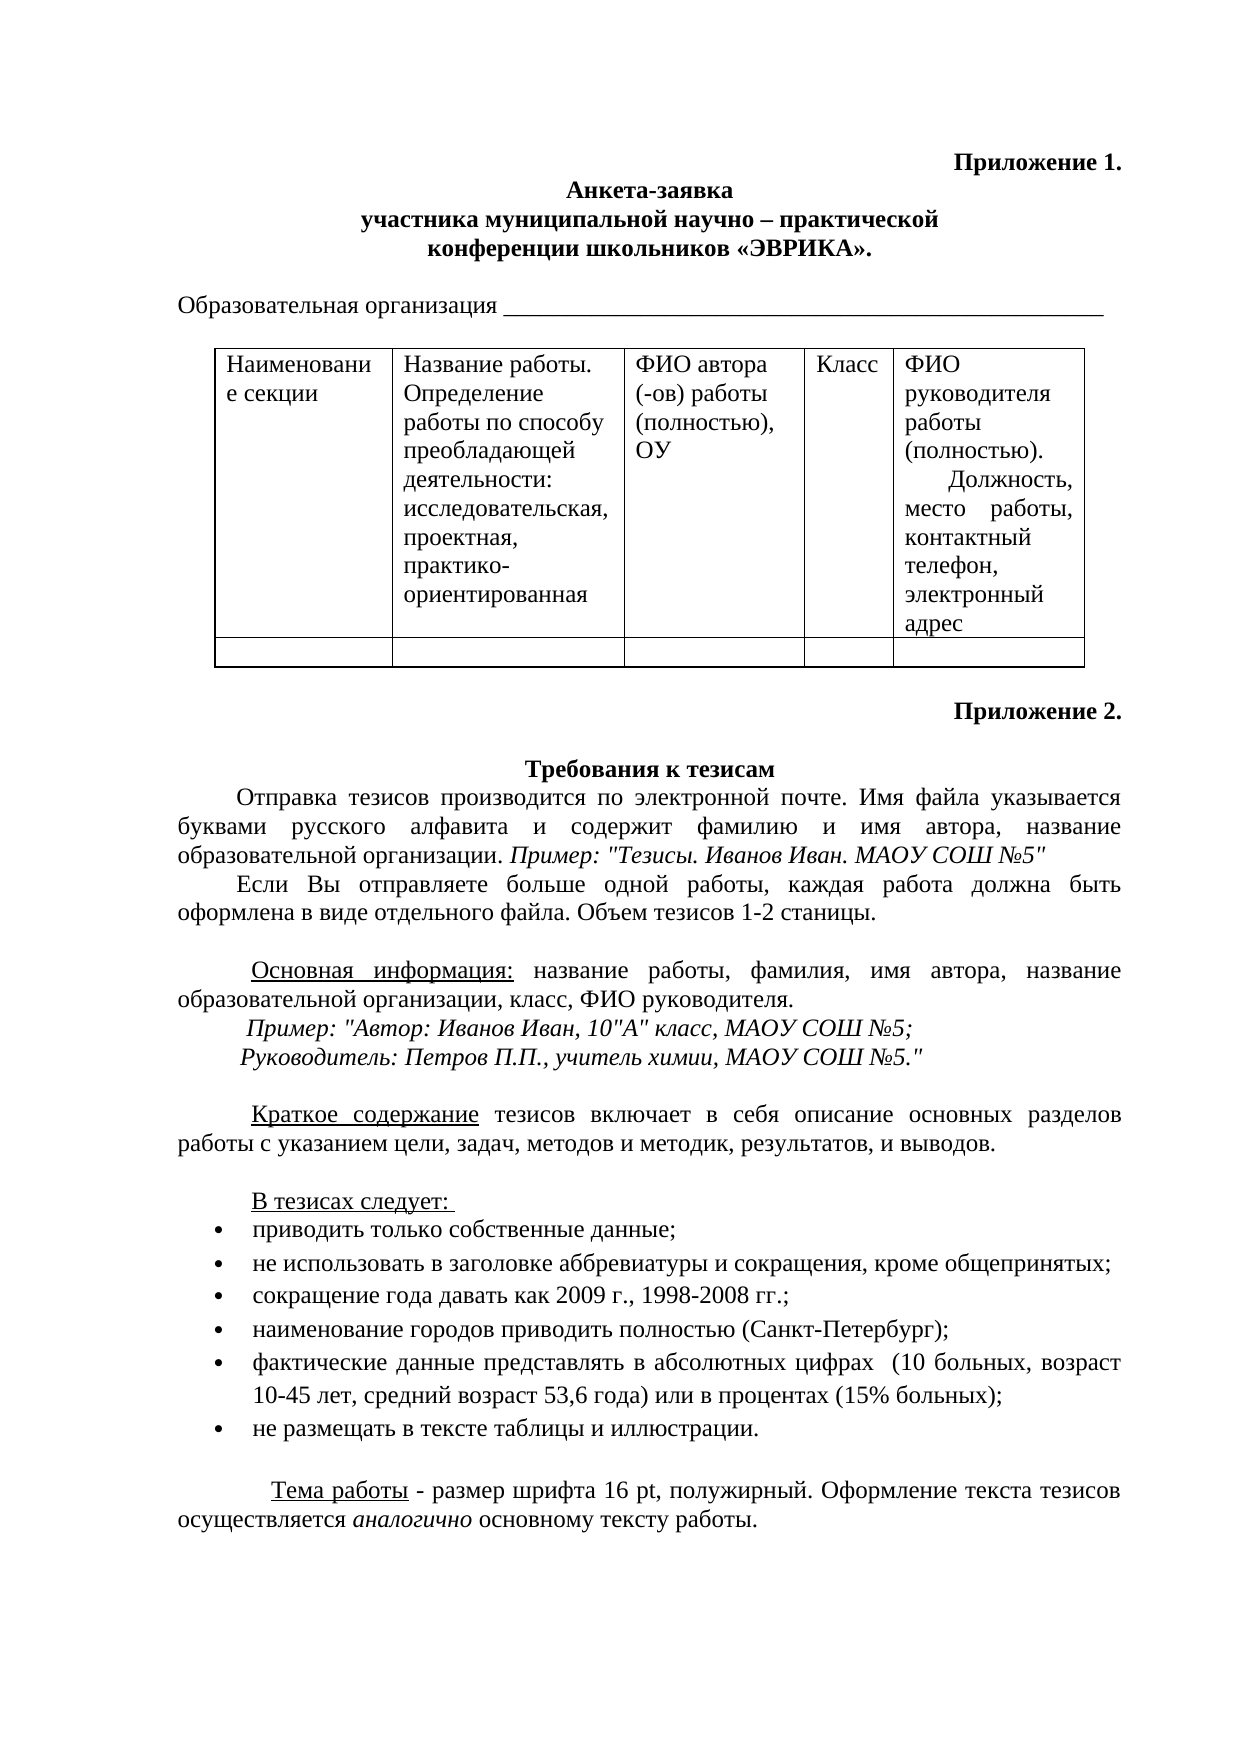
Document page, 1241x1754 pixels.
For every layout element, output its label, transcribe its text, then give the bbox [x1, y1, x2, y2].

list не использовать в заголовке аббревиатуры и сокращения, кроме общепринятых; [215, 1248, 1122, 1276]
table_header ФИО руководителя работы (полностью). Должность, место работы, контактный телефон, электронный адрес [894, 349, 1084, 637]
table_cell [625, 638, 804, 666]
text Руководитель: Петров П.П., учитель химии, МАОУ СОШ №5." [177, 1042, 1122, 1070]
table_cell [393, 638, 624, 666]
table_header Наименование секции [216, 349, 392, 637]
text Если Вы отправляете больше одной работы, каждая работа должна быть оформлена в виде отдельного файла. Объем тезисов 1-2 станицы. [177, 869, 1122, 926]
list приводить только собственные данные; [215, 1214, 1122, 1243]
text Образовательная организация ________________________________________________ [177, 291, 1122, 319]
table_cell [805, 638, 893, 666]
text Отправка тезисов производится по электронной почте. Имя файла указывается буквами русского алфавита и содержит фамилию и имя автора, название образовательной организации. Пример: "Тезисы. Иванов Иван. МАОУ СОШ №5" [177, 782, 1122, 869]
text конференции школьников «ЭВРИКА». [177, 233, 1122, 262]
text Приложение 2. [177, 696, 1122, 725]
text Требования к тезисам [177, 754, 1122, 782]
text участника муниципальной научно – практической [177, 204, 1122, 233]
text Приложение 1. [177, 147, 1122, 176]
text В тезисах следует: [177, 1186, 1122, 1214]
table_header Класс [805, 349, 893, 637]
list наименование городов приводить полностью (Санкт-Петербург); [215, 1314, 1122, 1342]
list фактические данные представлять в абсолютных цифрах (10 больных, возраст 10-45 лет, средний возраст 53,6 года) или в процентах (15% больных); [215, 1347, 1122, 1408]
table_header ФИО автора (-ов) работы (полностью), ОУ [625, 349, 804, 637]
table_cell [894, 638, 1084, 666]
table_header Название работы. Определение работы по способу преобладающей деятельности: исследовательская, проектная, практико-ориентированная [393, 349, 624, 637]
text Краткое содержание тезисов включает в себя описание основных разделов работы с указанием цели, задач, методов и методик, результатов, и выводов. [177, 1099, 1122, 1157]
list не размещать в тексте таблицы и иллюстрации. [215, 1413, 1122, 1441]
text Основная информация: название работы, фамилия, имя автора, название образовательной организации, класс, ФИО руководителя. [177, 955, 1122, 1013]
text Анкета-заявка [177, 176, 1122, 204]
table_cell [216, 638, 392, 666]
text Пример: "Автор: Иванов Иван, 10"А" класс, МАОУ СОШ №5; [177, 1013, 1122, 1042]
text Тема работы - размер шрифта 16 pt, полужирный. Оформление текста тезисов осуществляется аналогично основному тексту работы. [177, 1475, 1122, 1532]
list сокращение года давать как 2009 г., 1998-2008 гг.; [215, 1281, 1122, 1309]
